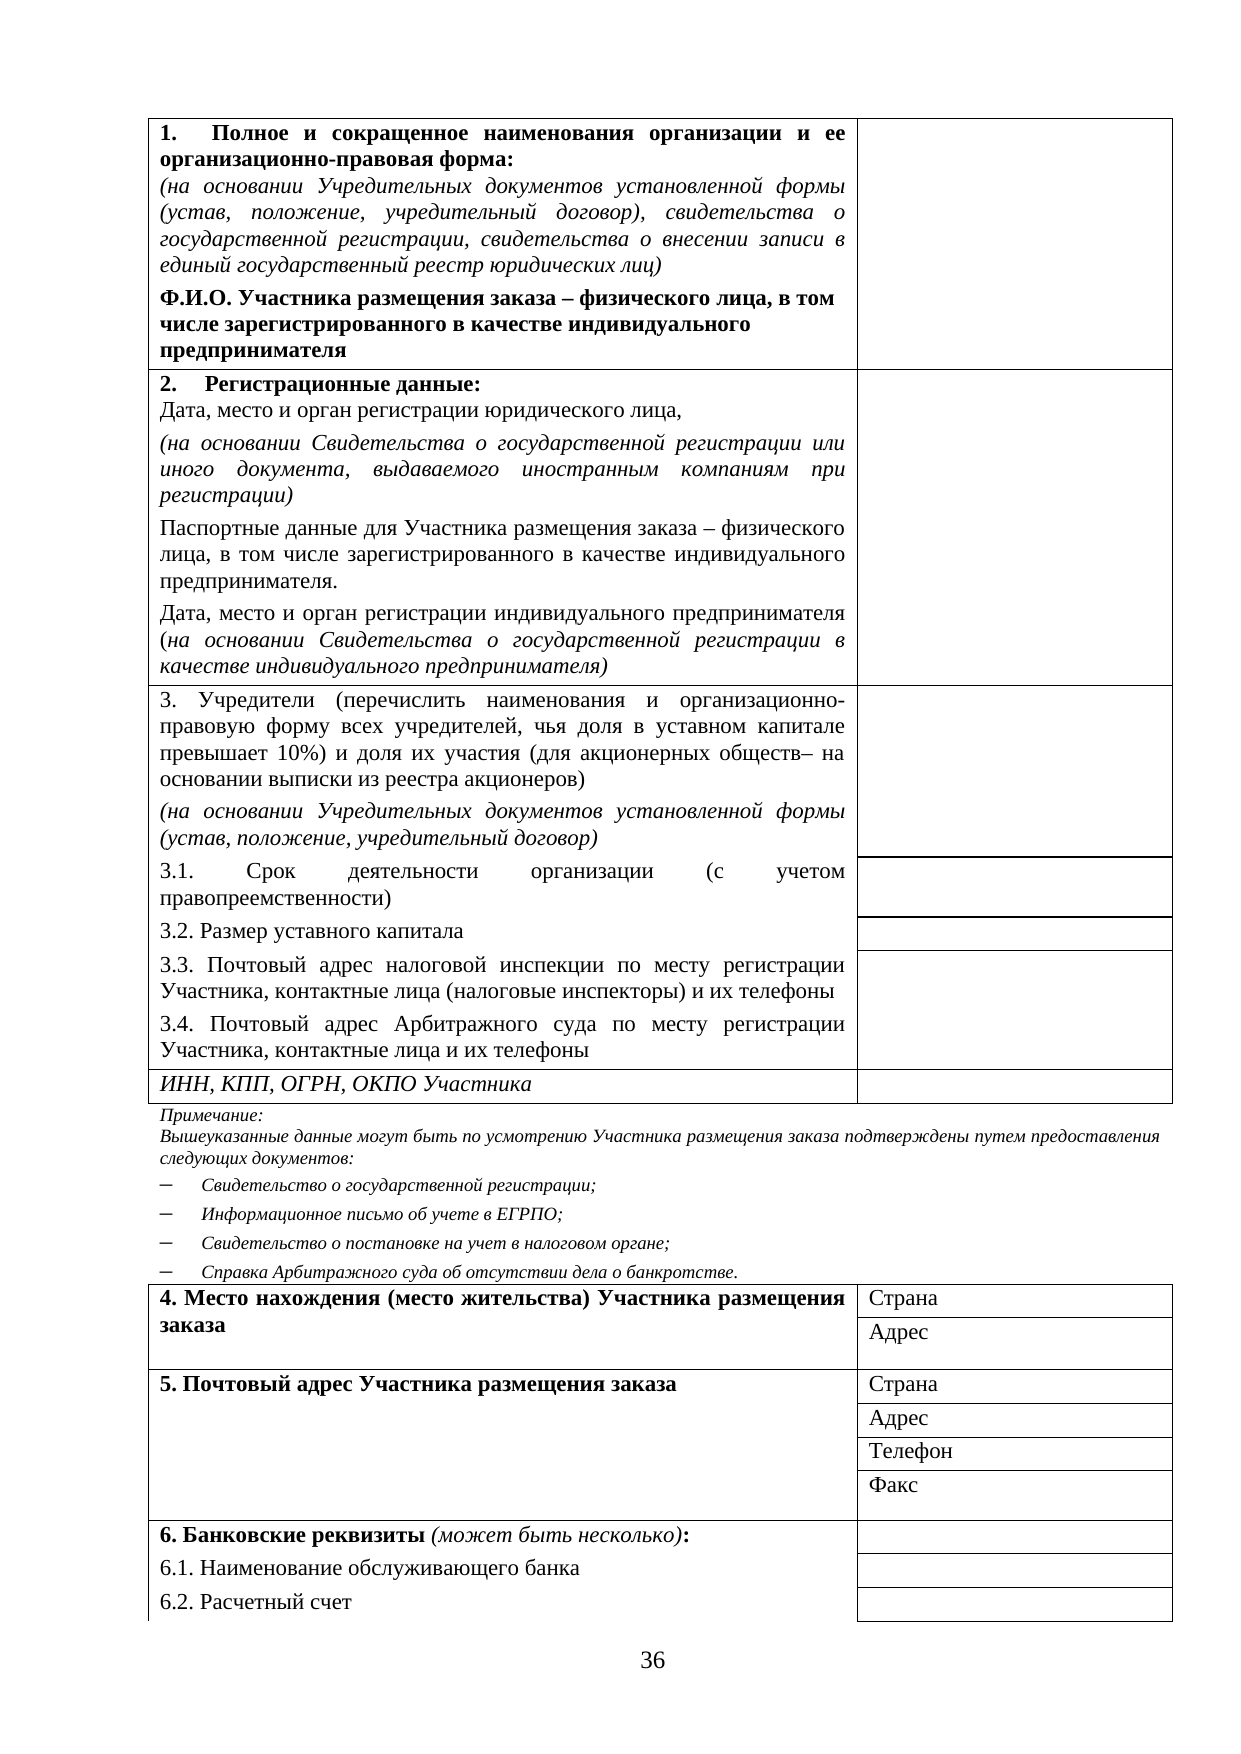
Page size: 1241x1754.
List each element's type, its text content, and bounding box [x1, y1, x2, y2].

table_cell [858, 951, 1172, 1069]
table_cell Телефон [858, 1438, 1172, 1470]
table_cell Страна [858, 1370, 1172, 1403]
table_cell Примечание: Вышеуказанные данные могут быть по усмотрению Участника размещения заказа подтверждены путем предоставления следующих документов: Свидетельство о государственной регистрации; Информационное письмо об учете в ЕГРПО; Свидетельство о постановке на учет в налоговом органе; Справка Арбитражного суда об отсутствии дела о банкротстве. [148, 1104, 1172, 1283]
table_cell Регистрационные данные: Дата, место и орган регистрации юридического лица, (на основании Свидетельства о государственной регистрации или иного документа, выдаваемого иностранным компаниям при регистрации) Паспортные данные для Участника размещения заказа – физического лица, в том числе зарегистрированного в качестве индивидуального предпринимателя. Дата, место и орган регистрации индивидуального предпринимателя (на основании Свидетельства о государственной регистрации в качестве индивидуального предпринимателя) [149, 370, 857, 685]
table_cell [858, 1588, 1172, 1621]
table_cell 6.2. Расчетный счет [149, 1587, 857, 1621]
table_cell 4. Место нахождения (место жительства) Участника размещения заказа [149, 1285, 857, 1369]
table_cell [858, 918, 1172, 950]
table_cell [858, 370, 1172, 685]
table_cell [858, 1521, 1172, 1553]
table_cell [858, 686, 1172, 856]
table_cell 3.2. Размер уставного капитала [149, 916, 857, 950]
table_header Полное и сокращенное наименования организации и ее организационно-правовая форма: (на основании Учредительных документов установленной формы (устав, положение, учредительный договор), свидетельства о государственной регистрации, свидетельства о внесении записи в единый государственный реестр юридических лиц) Ф.И.О. Участника размещения заказа – физического лица, в том числе зарегистрированного в качестве индивидуального предпринимателя [149, 119, 857, 369]
table_cell 3.1. Срок деятельности организации (с учетом правопреемственности) [149, 856, 857, 916]
table_cell [858, 858, 1172, 916]
table_cell Адрес [858, 1318, 1172, 1369]
table_cell [858, 1554, 1172, 1587]
table_cell 3.3. Почтовый адрес налоговой инспекции по месту регистрации Участника, контактные лица (налоговые инспекторы) и их телефоны 3.4. Почтовый адрес Арбитражного суда по месту регистрации Участника, контактные лица и их телефоны [149, 950, 857, 1069]
table_cell Страна [858, 1285, 1172, 1317]
table_cell 6.1. Наименование обслуживающего банка [149, 1553, 857, 1587]
table_cell 6. Банковские реквизиты (может быть несколько): [149, 1521, 857, 1553]
table_cell Адрес [858, 1404, 1172, 1437]
table_cell 3. Учредители (перечислить наименования и организационно-правовую форму всех учредителей, чья доля в уставном капитале превышает 10%) и доля их участия (для акционерных обществ– на основании выписки из реестра акционеров) (на основании Учредительных документов установленной формы (устав, положение, учредительный договор) [149, 686, 857, 856]
table_header [858, 119, 1172, 369]
table_cell 5. Почтовый адрес Участника размещения заказа [149, 1370, 857, 1519]
table_cell ИНН, КПП, ОГРН, ОКПО Участника [149, 1070, 857, 1103]
table_cell [858, 1070, 1172, 1103]
table_cell Факс [858, 1471, 1172, 1519]
